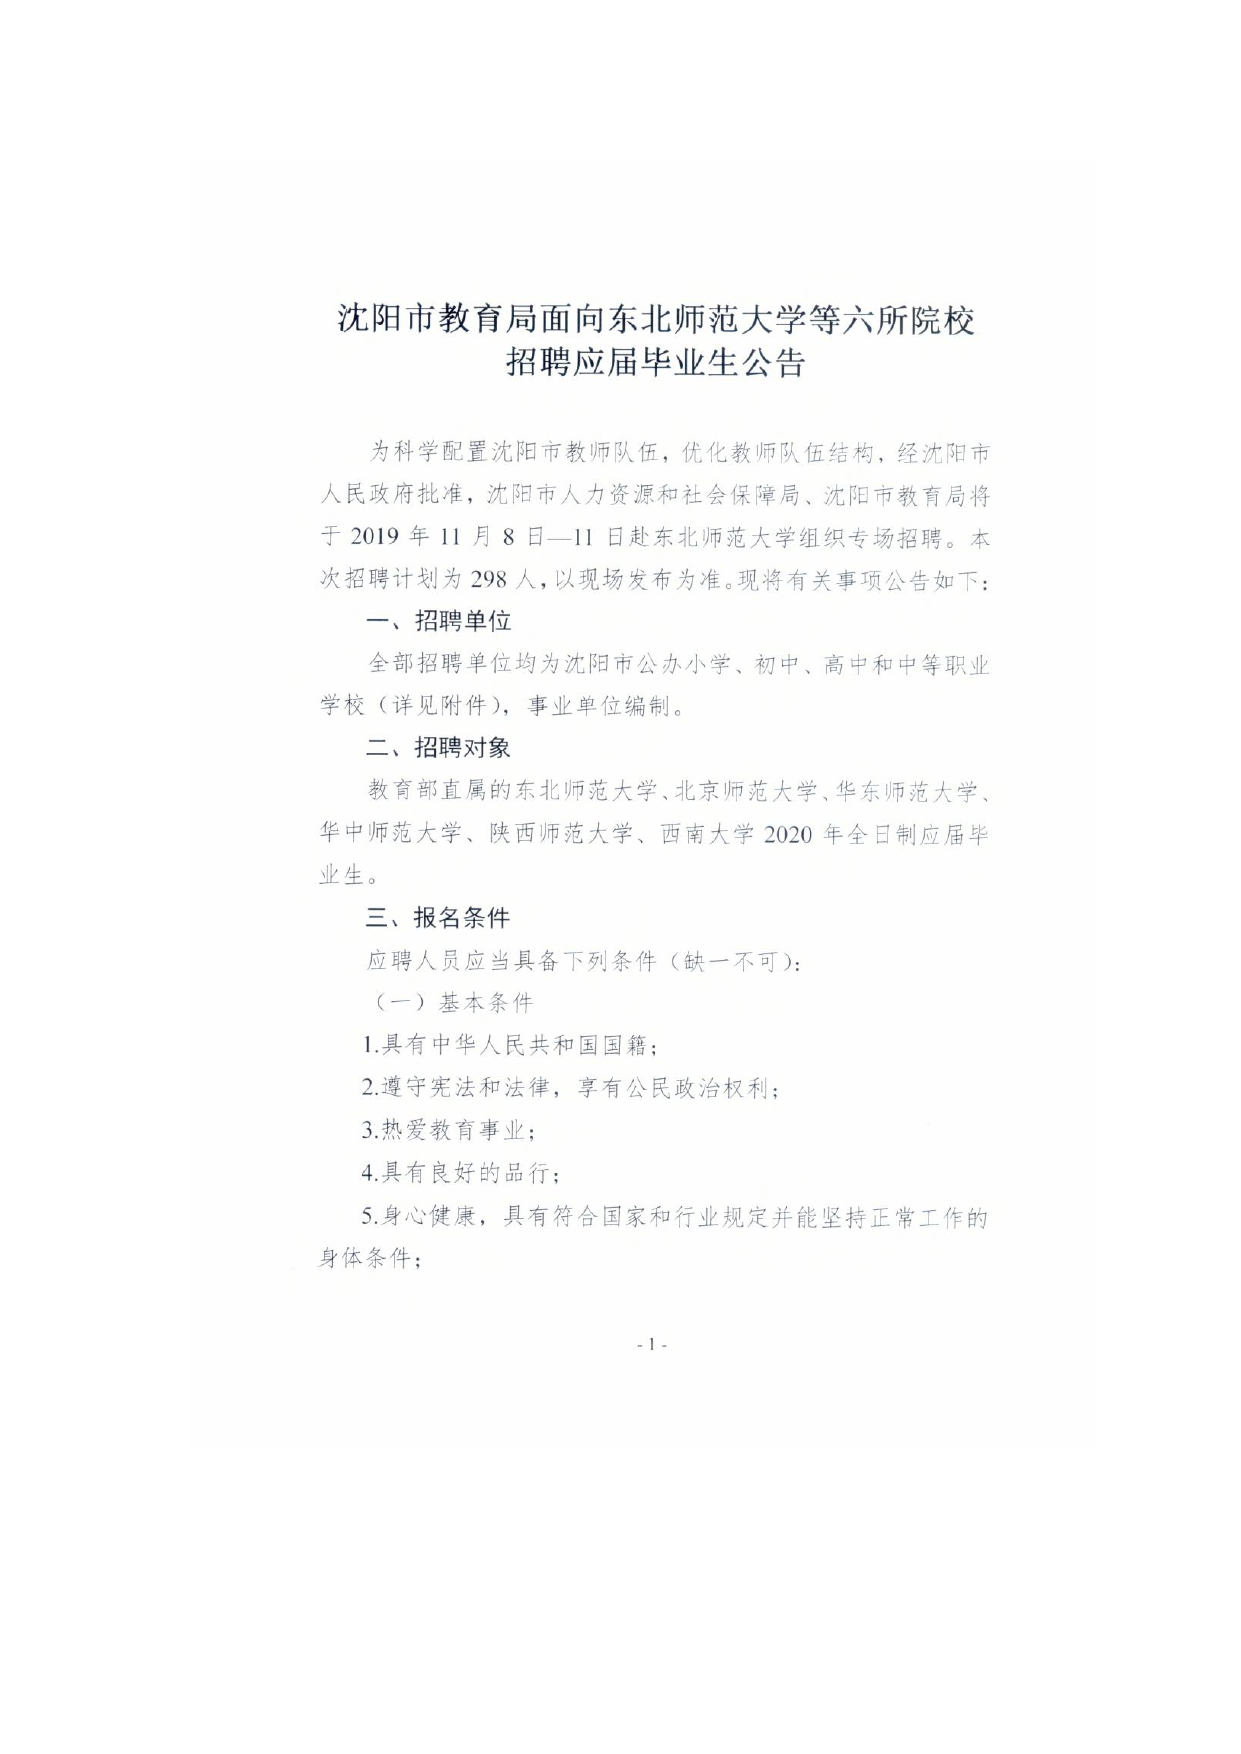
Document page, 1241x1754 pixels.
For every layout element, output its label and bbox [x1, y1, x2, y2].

picture [187, 162, 1095, 1446]
